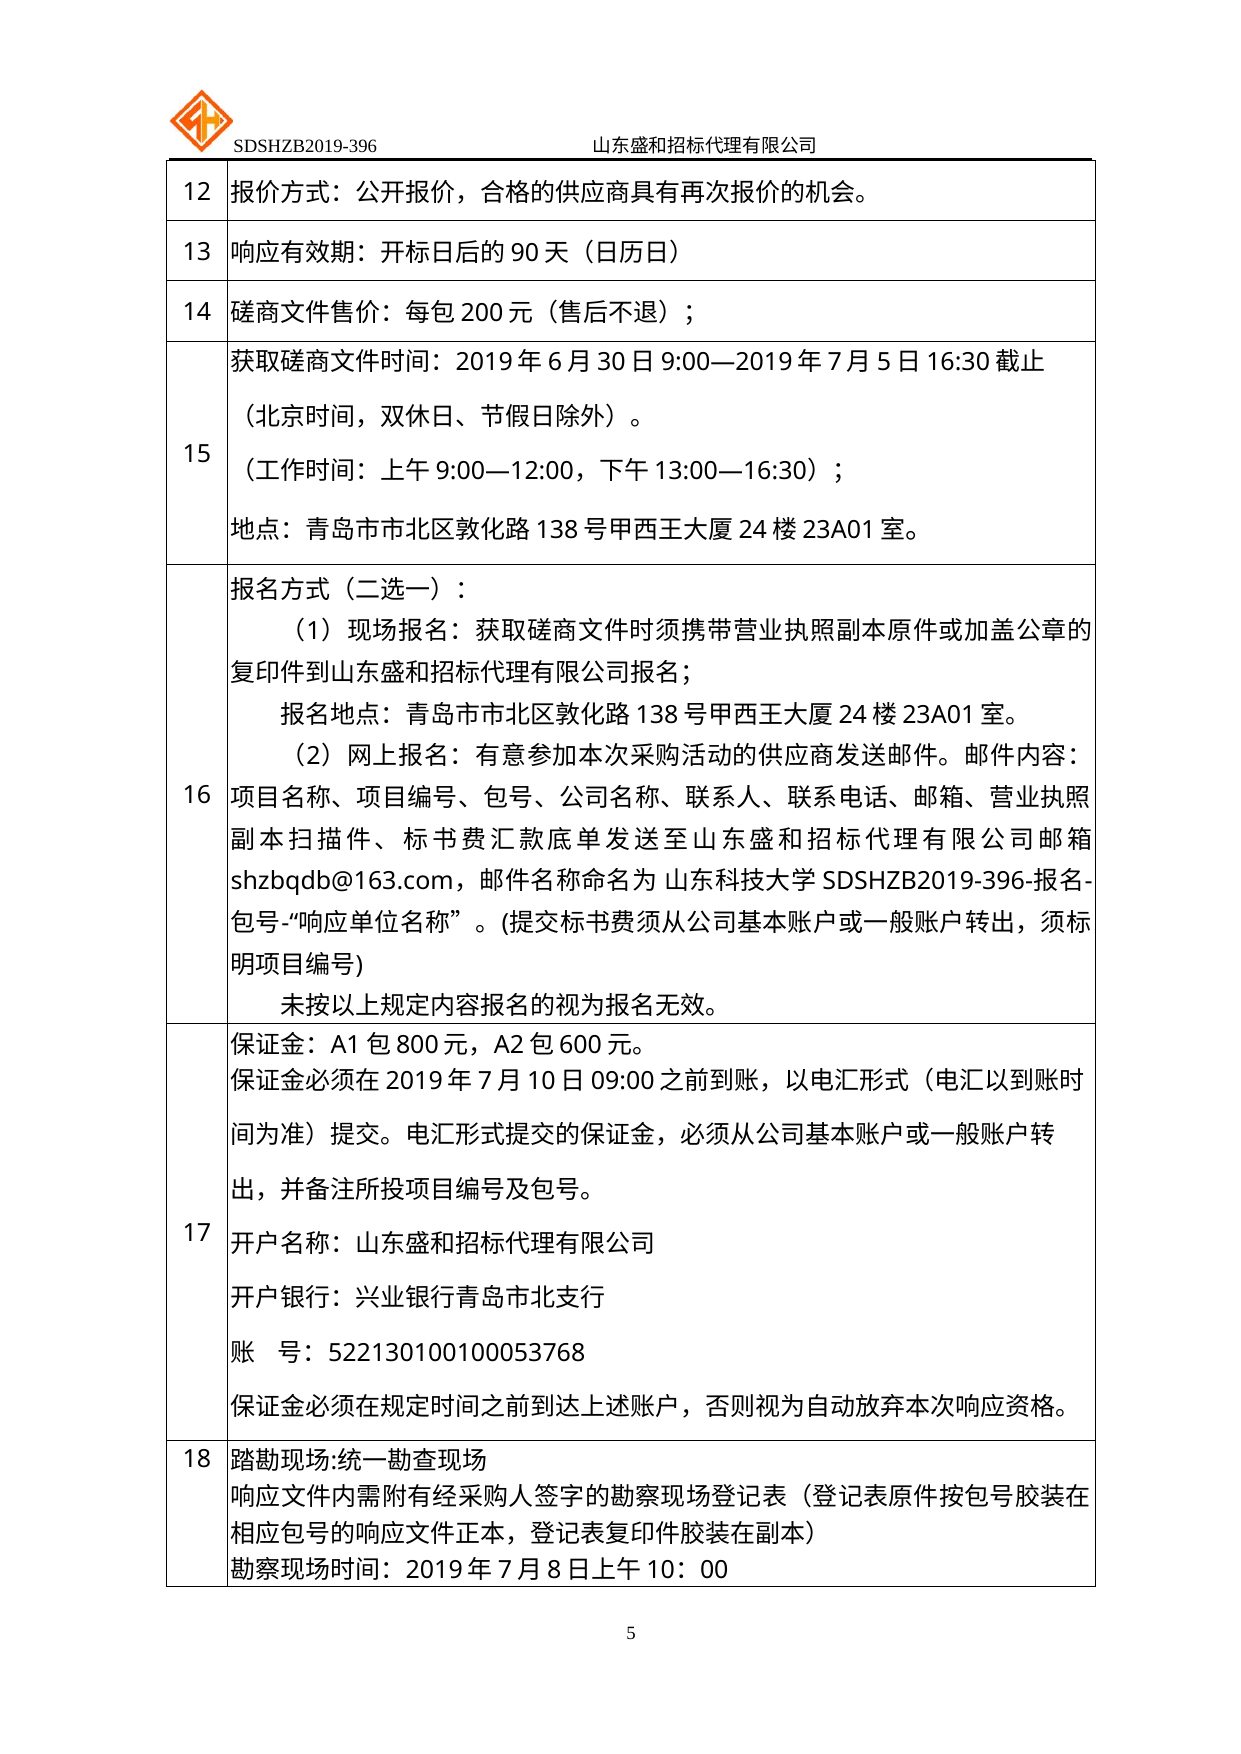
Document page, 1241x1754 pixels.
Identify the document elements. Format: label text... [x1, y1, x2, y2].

table_cell 17 [167, 1024, 227, 1439]
table_cell 14 [167, 281, 227, 341]
picture [168, 88, 233, 153]
table_cell 磋商文件售价：每包200元（售后不退）； [228, 281, 1095, 341]
table_cell 报价方式：公开报价，合格的供应商具有再次报价的机会。 [228, 161, 1095, 220]
table_cell 报名方式（二选一）： （1）现场报名：获取磋商文件时须携带营业执照副本原件或加盖公章的复印件到山东盛和招标代理有限公司报名； 报名地点：青岛市市北区敦化路138号甲西王大厦24楼23A01室。 （2）网上报名：有意参加本次采购活动的供应商发送邮件。邮件内容：项目名称、项目编号、包号、公司名称、联系人、联系电话、邮箱、营业执照副本扫描件、标书费汇款底单发送至山东盛和招标代理有限公司邮箱shzbqdb@163.com，邮件名称命名为 山东科技大学SDSHZB2019-396-报名-包号-“响应单位名称”。(提交标书费须从公司基本账户或一般账户转出，须标明项目编号) 未按以上规定内容报名的视为报名无效。 [228, 565, 1095, 1023]
table_cell 15 [167, 342, 227, 564]
table_cell 12 [167, 161, 227, 220]
table_cell 响应有效期：开标日后的90天（日历日） [228, 221, 1095, 280]
table_cell 踏勘现场:统一勘查现场 响应文件内需附有经采购人签字的勘察现场登记表（登记表原件按包号胶装在相应包号的响应文件正本，登记表复印件胶装在副本） 勘察现场时间：2019年7月8日上午10：00 集合地点：山东科技大学南门行政楼门口 联系人及联系方式：刘老师 0532-80698387 [228, 1441, 1095, 1586]
table_cell 13 [167, 221, 227, 280]
table_cell 获取磋商文件时间：2019年6月30日9:00—2019年7月5日16:30截止（北京时间，双休日、节假日除外）。 （工作时间：上午9:00—12:00，下午13:00—16:30）； 地点：青岛市市北区敦化路138号甲西王大厦24楼23A01室。 [228, 342, 1095, 564]
table_cell 保证金：A1包800元，A2包600元。 保证金必须在2019年7月10日09:00之前到账，以电汇形式（电汇以到账时间为准）提交。电汇形式提交的保证金，必须从公司基本账户或一般账户转出，并备注所投项目编号及包号。 开户名称：山东盛和招标代理有限公司 开户银行：兴业银行青岛市北支行 账 号：522130100100053768 保证金必须在规定时间之前到达上述账户，否则视为自动放弃本次响应资格。 [228, 1024, 1095, 1439]
table_cell 16 [167, 565, 227, 1023]
table_cell 18 [167, 1441, 227, 1586]
